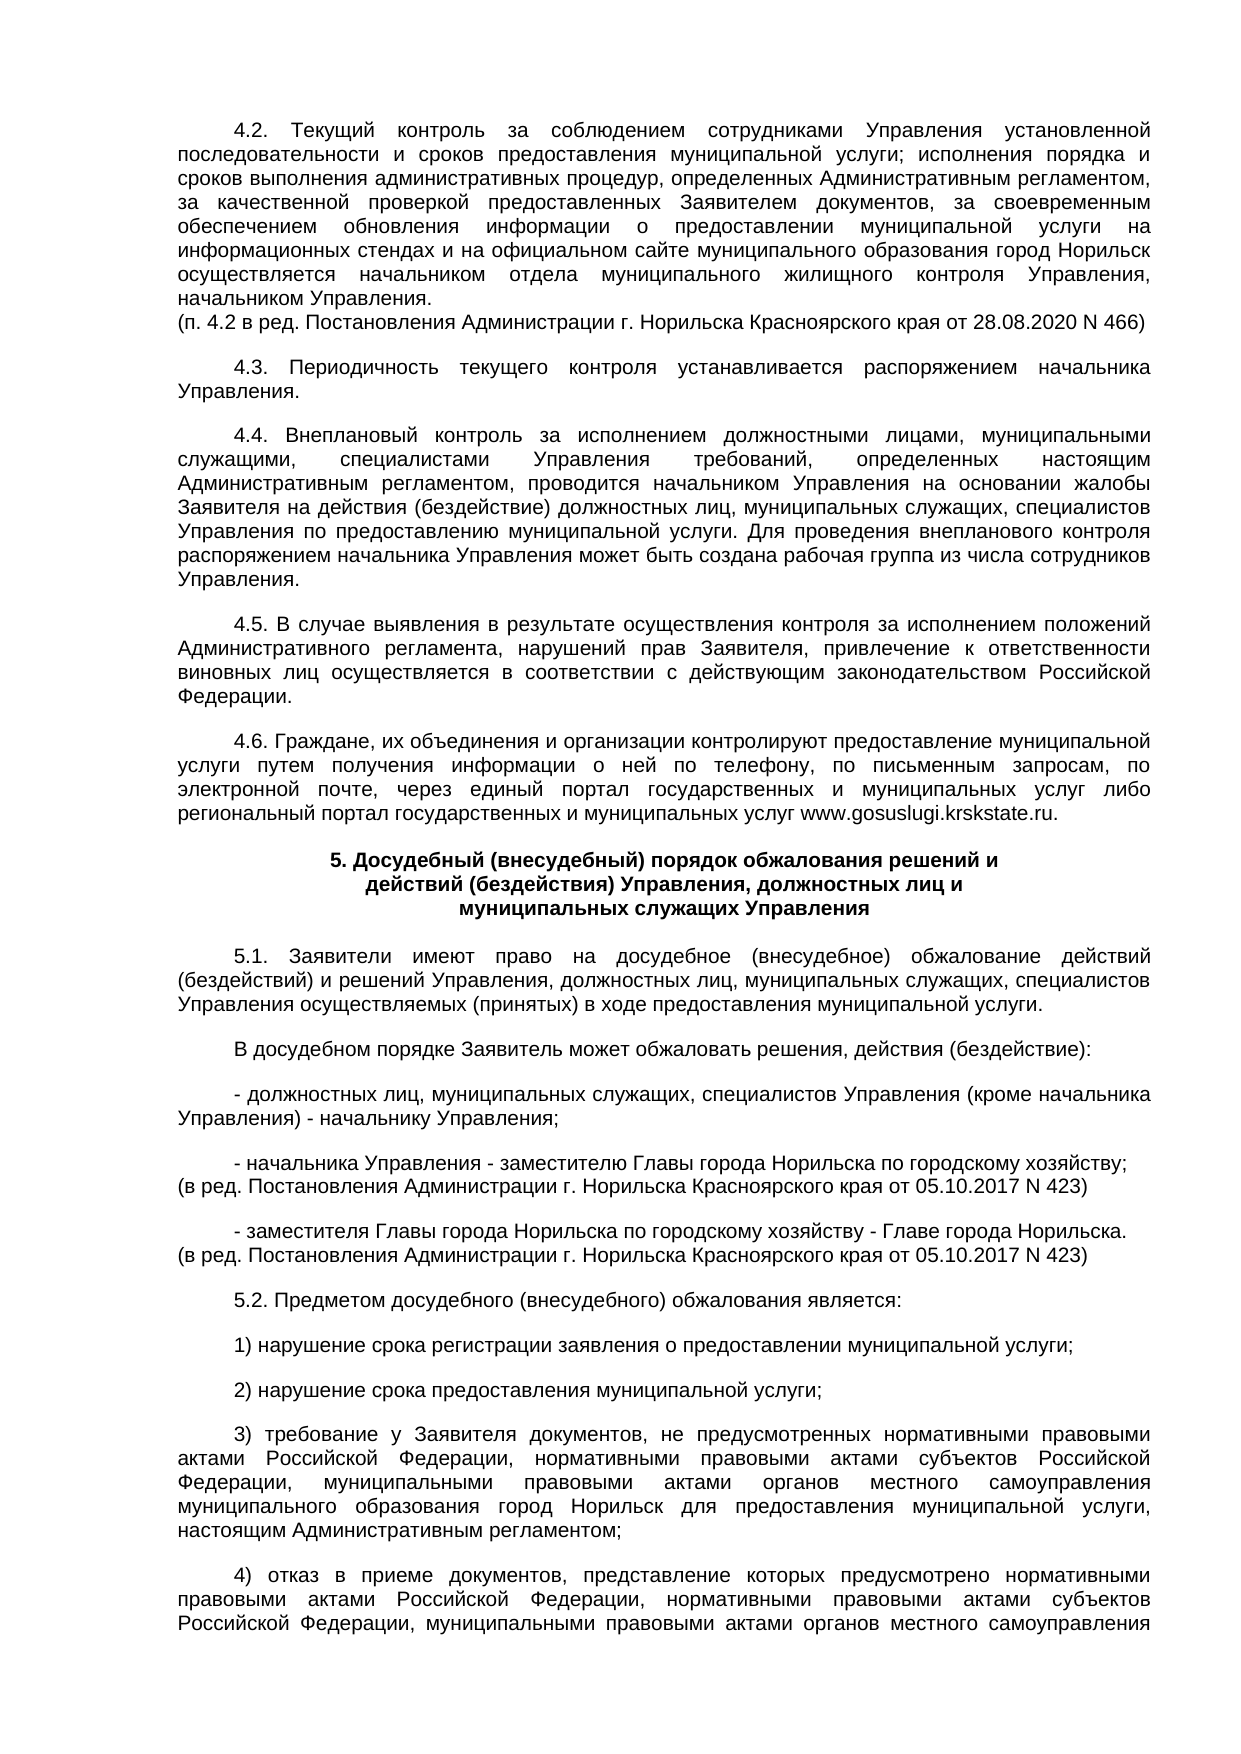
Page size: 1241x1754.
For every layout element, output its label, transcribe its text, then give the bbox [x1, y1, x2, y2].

title 5. Досудебный (внесудебный) порядок обжалования решений и [177, 848, 1152, 872]
text 4.2. Текущий контроль за соблюдением сотрудниками Управления установленной последовательности и сроков предоставления муниципальной услуги; исполнения порядка и сроков выполнения административных процедур, определенных Административным регламентом, за качественной проверкой предоставленных Заявителем документов, за своевременным обеспечением обновления информации о предоставлении муниципальной услуги на информационных стендах и на официальном сайте муниципального образования город Норильск осуществляется начальником отдела муниципального жилищного контроля Управления, начальником Управления. [177, 118, 1152, 310]
text 1) нарушение срока регистрации заявления о предоставлении муниципальной услуги; [177, 1333, 1152, 1357]
text (в ред. Постановления Администрации г. Норильска Красноярского края от 05.10.2017 N 423) [177, 1243, 1152, 1267]
title муниципальных служащих Управления [177, 896, 1152, 920]
text 5.1. Заявители имеют право на досудебное (внесудебное) обжалование действий (бездействий) и решений Управления, должностных лиц, муниципальных служащих, специалистов Управления осуществляемых (принятых) в ходе предоставления муниципальной услуги. [177, 944, 1152, 1016]
text В досудебном порядке Заявитель может обжаловать решения, действия (бездействие): [177, 1037, 1152, 1061]
text 4.3. Периодичность текущего контроля устанавливается распоряжением начальника Управления. [177, 354, 1152, 402]
text - заместителя Главы города Норильска по городскому хозяйству - Главе города Норильска. [177, 1219, 1152, 1243]
text 5.2. Предметом досудебного (внесудебного) обжалования является: [177, 1288, 1152, 1312]
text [177, 1563, 1152, 1635]
text 4.6. Граждане, их объединения и организации контролируют предоставление муниципальной услуги путем получения информации о ней по телефону, по письменным запросам, по электронной почте, через единый портал государственных и муниципальных услуг либо региональный портал государственных и муниципальных услуг www.gosuslugi.krskstate.ru. [177, 728, 1152, 824]
text (п. 4.2 в ред. Постановления Администрации г. Норильска Красноярского края от 28.08.2020 N 466) [177, 310, 1152, 334]
text (в ред. Постановления Администрации г. Норильска Красноярского края от 05.10.2017 N 423) [177, 1174, 1152, 1198]
text 4.5. В случае выявления в результате осуществления контроля за исполнением положений Административного регламента, нарушений прав Заявителя, привлечение к ответственности виновных лиц осуществляется в соответствии с действующим законодательством Российской Федерации. [177, 612, 1152, 708]
text - начальника Управления - заместителю Главы города Норильска по городскому хозяйству; [177, 1150, 1152, 1174]
text 3) требование у Заявителя документов, не предусмотренных нормативными правовыми актами Российской Федерации, нормативными правовыми актами субъектов Российской Федерации, муниципальными правовыми актами органов местного самоуправления муниципального образования город Норильск для предоставления муниципальной услуги, настоящим Административным регламентом; [177, 1422, 1152, 1542]
text 2) нарушение срока предоставления муниципальной услуги; [177, 1377, 1152, 1401]
title действий (бездействия) Управления, должностных лиц и [177, 872, 1152, 896]
text - должностных лиц, муниципальных служащих, специалистов Управления (кроме начальника Управления) - начальнику Управления; [177, 1082, 1152, 1129]
text 4.4. Внеплановый контроль за исполнением должностными лицами, муниципальными служащими, специалистами Управления требований, определенных настоящим Административным регламентом, проводится начальником Управления на основании жалобы Заявителя на действия (бездействие) должностных лиц, муниципальных служащих, специалистов Управления по предоставлению муниципальной услуги. Для проведения внепланового контроля распоряжением начальника Управления может быть создана рабочая группа из числа сотрудников Управления. [177, 423, 1152, 591]
